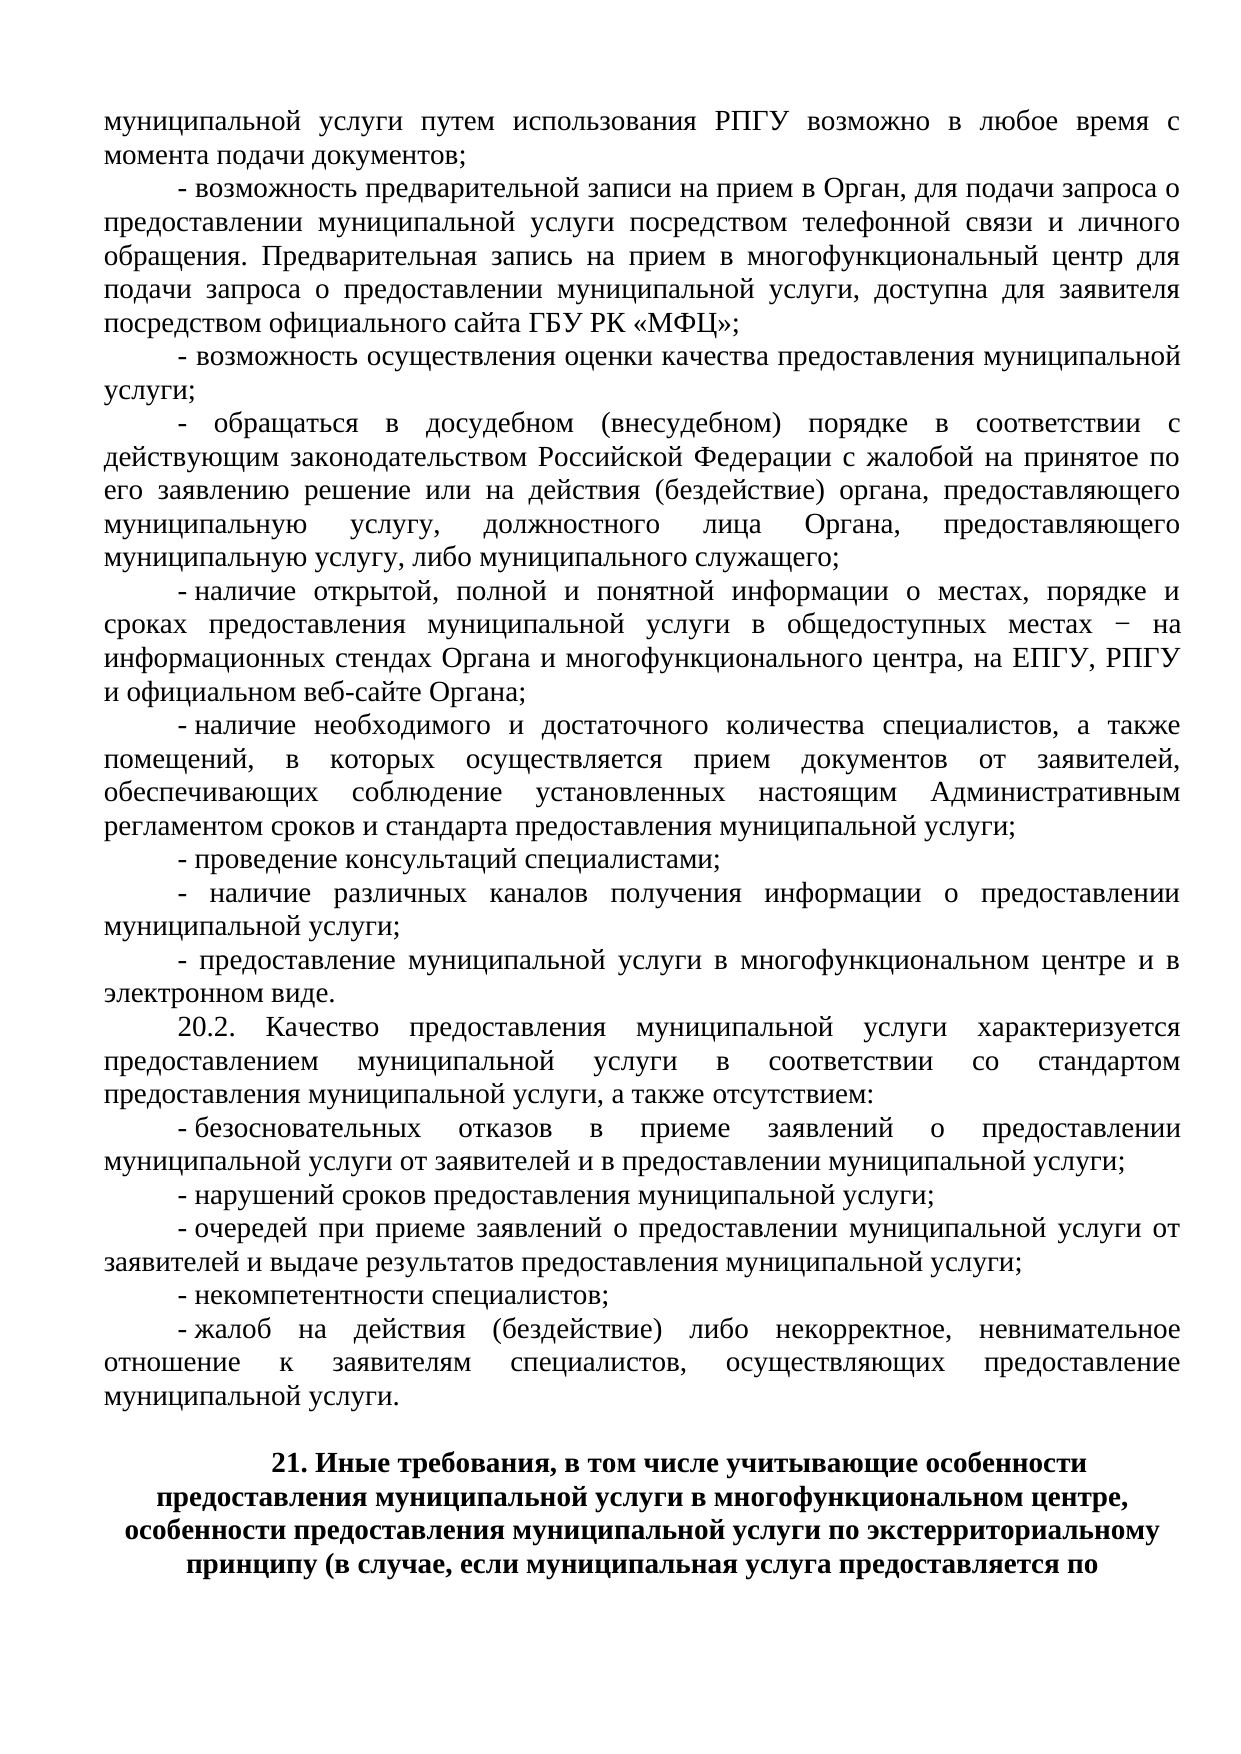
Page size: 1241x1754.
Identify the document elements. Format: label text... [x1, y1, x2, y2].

text - обращаться в досудебном (внесудебном) порядке в соответствии с действующим законодательством Российской Федерации с жалобой на принятое по его заявлению решение или на действия (бездействие) органа, предоставляющего муниципальную услугу, должностного лица Органа, предоставляющего муниципальную услугу, либо муниципального служащего; [103, 405, 1181, 573]
text - очередей при приеме заявлений о предоставлении муниципальной услуги от заявителей и выдаче результатов предоставления муниципальной услуги; [103, 1210, 1181, 1277]
text - наличие необходимого и достаточного количества специалистов, а также помещений, в которых осуществляется прием документов от заявителей, обеспечивающих соблюдение установленных настоящим Административным регламентом сроков и стандарта предоставления муниципальной услуги; [103, 707, 1181, 841]
text - проведение консультаций специалистами; [103, 841, 1181, 875]
text - безосновательных отказов в приеме заявлений о предоставлении муниципальной услуги от заявителей и в предоставлении муниципальной услуги; [103, 1110, 1181, 1177]
text - возможность осуществления оценки качества предоставления муниципальной услуги; [103, 338, 1181, 405]
text - наличие открытой, полной и понятной информации о местах, порядке и сроках предоставления муниципальной услуги в общедоступных местах − на информационных стендах Органа и многофункционального центра, на ЕПГУ, РПГУ и официальном веб-сайте Органа; [103, 573, 1181, 707]
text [103, 1445, 1181, 1579]
text - наличие различных каналов получения информации о предоставлении муниципальной услуги; [103, 875, 1181, 942]
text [103, 103, 1181, 171]
text - жалоб на действия (бездействие) либо некорректное, невнимательное отношение к заявителям специалистов, осуществляющих предоставление муниципальной услуги. [103, 1311, 1181, 1412]
text - нарушений сроков предоставления муниципальной услуги; [103, 1177, 1181, 1210]
text 20.2. Качество предоставления муниципальной услуги характеризуется предоставлением муниципальной услуги в соответствии со стандартом предоставления муниципальной услуги, а также отсутствием: [103, 1009, 1181, 1110]
text - некомпетентности специалистов; [103, 1277, 1181, 1311]
text - предоставление муниципальной услуги в многофункциональном центре и в электронном виде. [103, 942, 1181, 1009]
text - возможность предварительной записи на прием в Орган, для подачи запроса о предоставлении муниципальной услуги посредством телефонной связи и личного обращения. Предварительная запись на прием в многофункциональный центр для подачи запроса о предоставлении муниципальной услуги, доступна для заявителя посредством официального сайта ГБУ РК «МФЦ»; [103, 171, 1181, 338]
